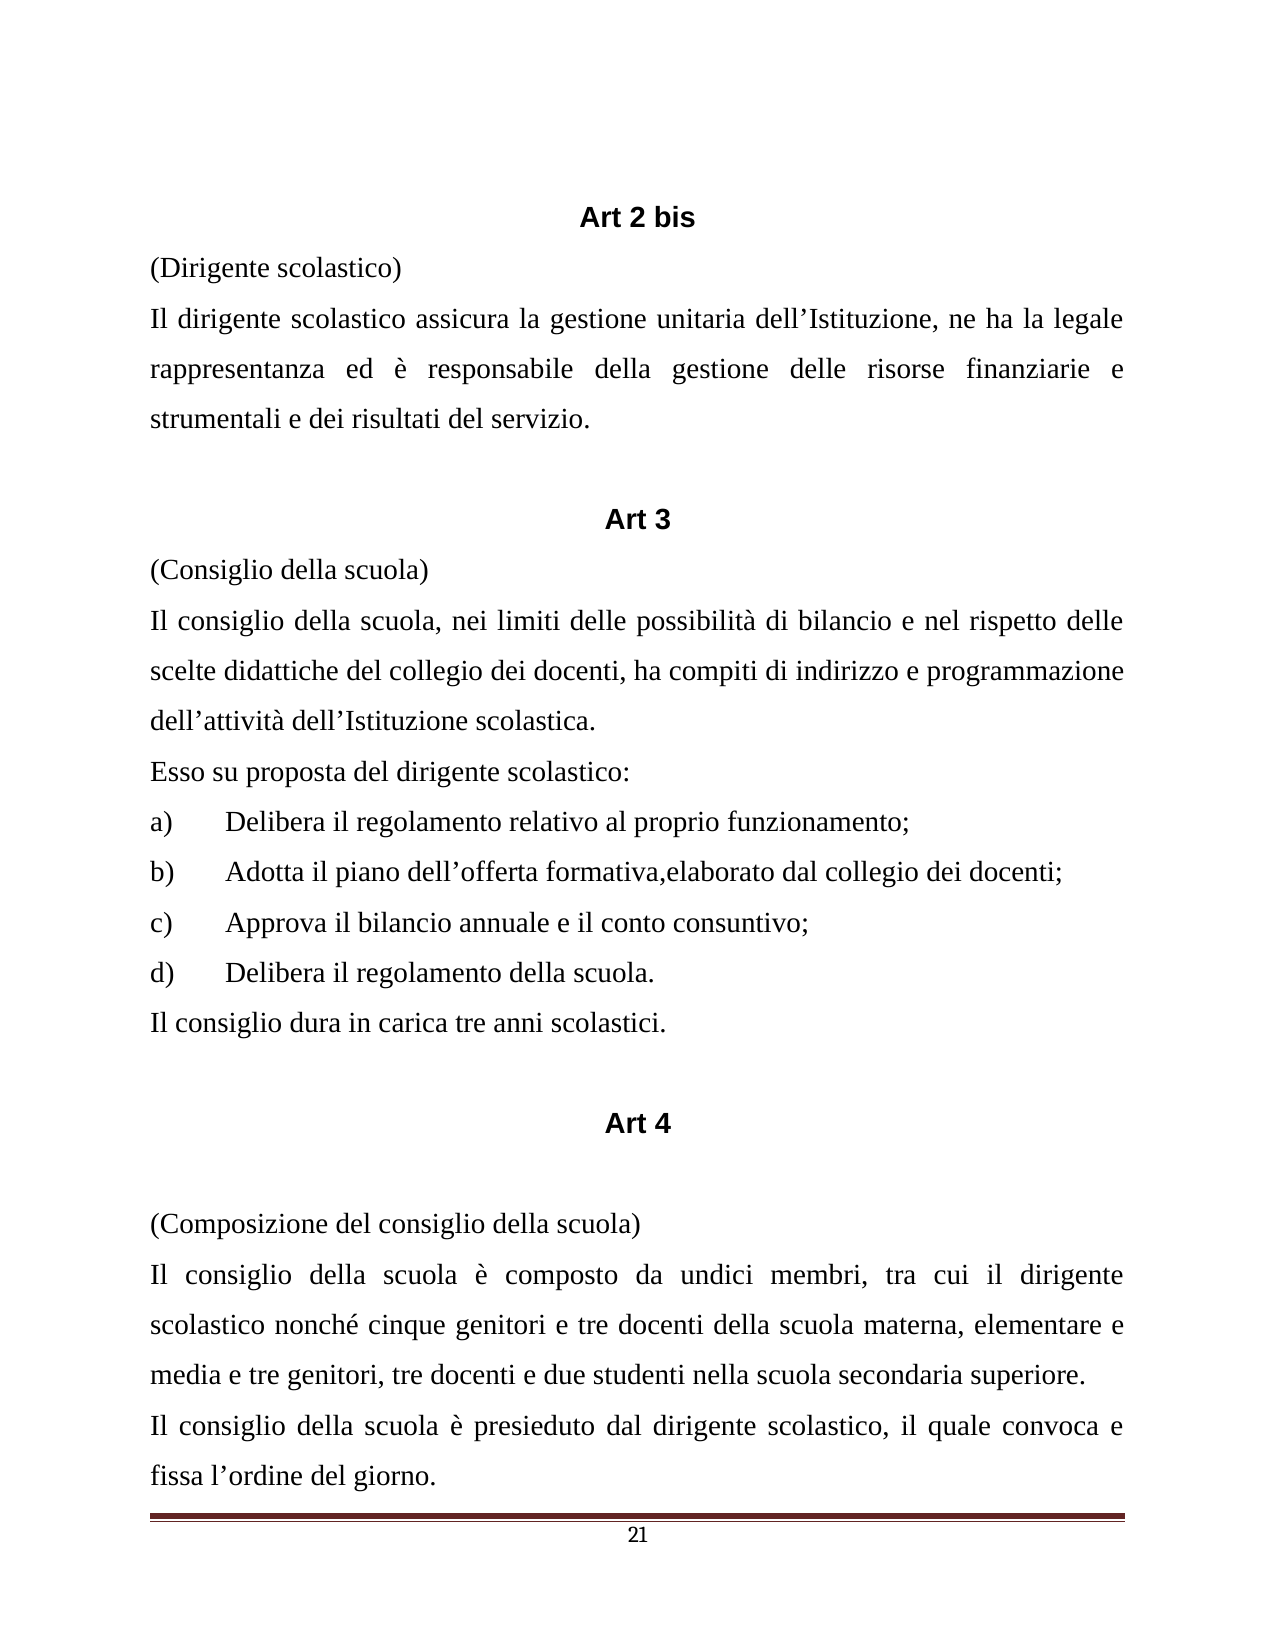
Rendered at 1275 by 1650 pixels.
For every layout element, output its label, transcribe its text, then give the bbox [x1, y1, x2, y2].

text Esso su proposta del dirigente scolastico: [150, 754, 1125, 787]
text Il dirigente scolastico assicura la gestione unitaria dell’Istituzione, ne ha la legale rappresentanza ed è responsabile della gestione delle risorse finanziarie e strumentali e dei risultati del servizio. [150, 301, 1125, 435]
list Approva il bilancio annuale e il conto consuntivo; [150, 905, 1125, 938]
list Delibera il regolamento relativo al proprio funzionamento; [150, 804, 1125, 838]
text Il consiglio della scuola è composto da undici membri, tra cui il dirigente scolastico nonché cinque genitori e tre docenti della scuola materna, elementare e media e tre genitori, tre docenti e due studenti nella scuola secondaria superiore. [150, 1257, 1125, 1391]
text (Dirigente scolastico) [150, 251, 1125, 284]
list Delibera il regolamento della scuola. [150, 955, 1125, 988]
text Art 2 bis [150, 200, 1125, 234]
text Art 3 [150, 502, 1125, 536]
text Art 4 [150, 1106, 1125, 1139]
list Adotta il piano dell’offerta formativa,elaborato dal collegio dei docenti; [150, 854, 1125, 888]
text Il consiglio della scuola, nei limiti delle possibilità di bilancio e nel rispetto delle scelte didattiche del collegio dei docenti, ha compiti di indirizzo e programmazione dell’attività dell’Istituzione scolastica. [150, 603, 1125, 737]
text Il consiglio dura in carica tre anni scolastici. [150, 1005, 1125, 1039]
text (Composizione del consiglio della scuola) [150, 1207, 1125, 1240]
text (Consiglio della scuola) [150, 552, 1125, 586]
text Il consiglio della scuola è presieduto dal dirigente scolastico, il quale convoca e fissa l’ordine del giorno. [150, 1408, 1125, 1492]
